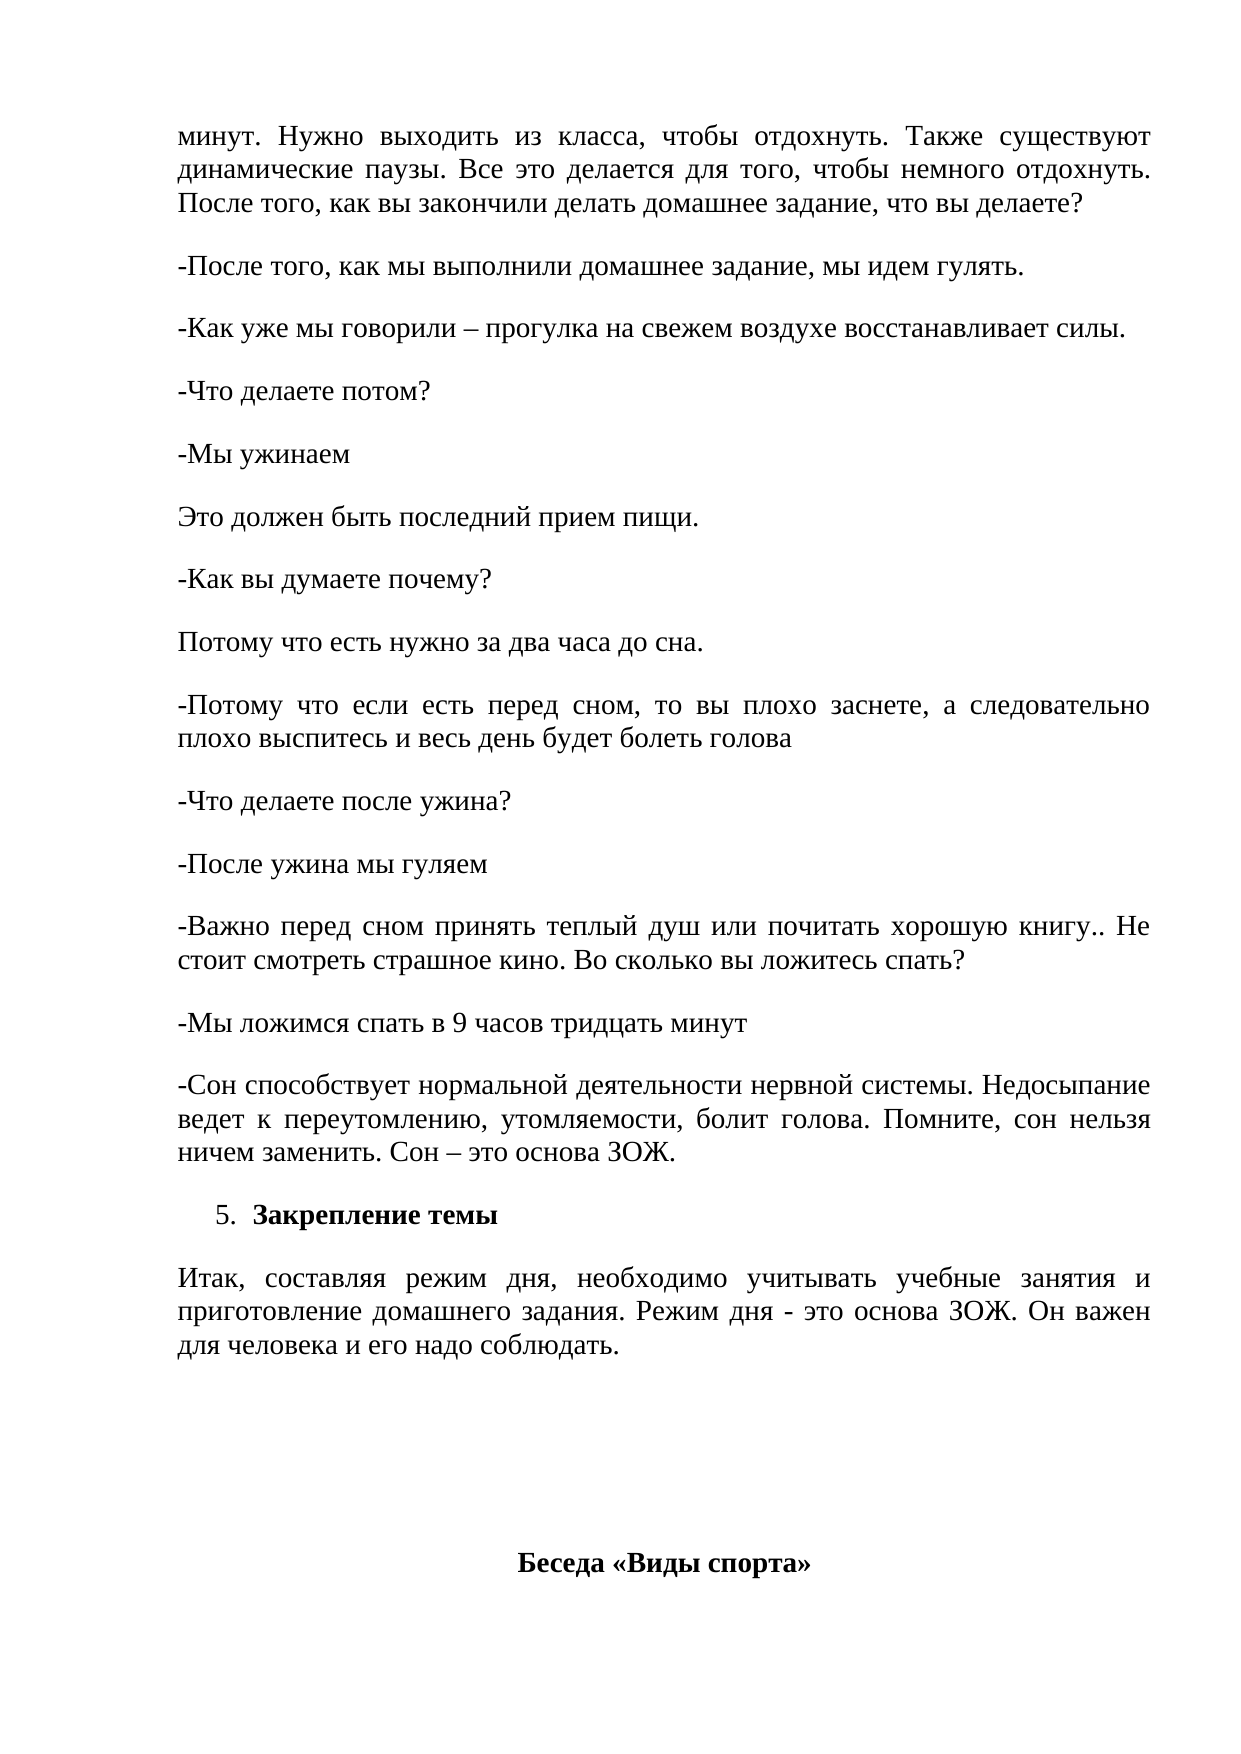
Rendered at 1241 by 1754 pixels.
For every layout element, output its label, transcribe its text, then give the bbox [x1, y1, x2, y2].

text -Важно перед сном принять теплый душ или почитать хорошую книгу.. Не стоит смотреть страшное кино. Во сколько вы ложитесь спать? [177, 908, 1152, 976]
list Закрепление темы [215, 1197, 1152, 1231]
text Беседа «Виды спорта» [177, 1545, 1152, 1578]
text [177, 118, 1152, 219]
text -Потому что если есть перед сном, то вы плохо заснете, а следовательно плохо выспитесь и весь день будет болеть голова [177, 687, 1152, 754]
text -Мы ложимся спать в 9 часов тридцать минут [177, 1005, 1152, 1038]
text -Что делаете после ужина? [177, 783, 1152, 817]
text -Мы ужинаем [177, 436, 1152, 469]
text -Что делаете потом? [177, 373, 1152, 407]
text -Сон способствует нормальной деятельности нервной системы. Недосыпание ведет к переутомлению, утомляемости, болит голова. Помните, сон нельзя ничем заменить. Сон – это основа ЗОЖ. [177, 1067, 1152, 1168]
text -После того, как мы выполнили домашнее задание, мы идем гулять. [177, 248, 1152, 281]
text -После ужина мы гуляем [177, 846, 1152, 879]
text Потому что есть нужно за два часа до сна. [177, 624, 1152, 658]
text -Как уже мы говорили – прогулка на свежем воздухе восстанавливает силы. [177, 311, 1152, 344]
text Итак, составляя режим дня, необходимо учитывать учебные занятия и приготовление домашнего задания. Режим дня - это основа ЗОЖ. Он важен для человека и его надо соблюдать. [177, 1260, 1152, 1361]
text -Как вы думаете почему? [177, 561, 1152, 595]
text Это должен быть последний прием пищи. [177, 499, 1152, 532]
